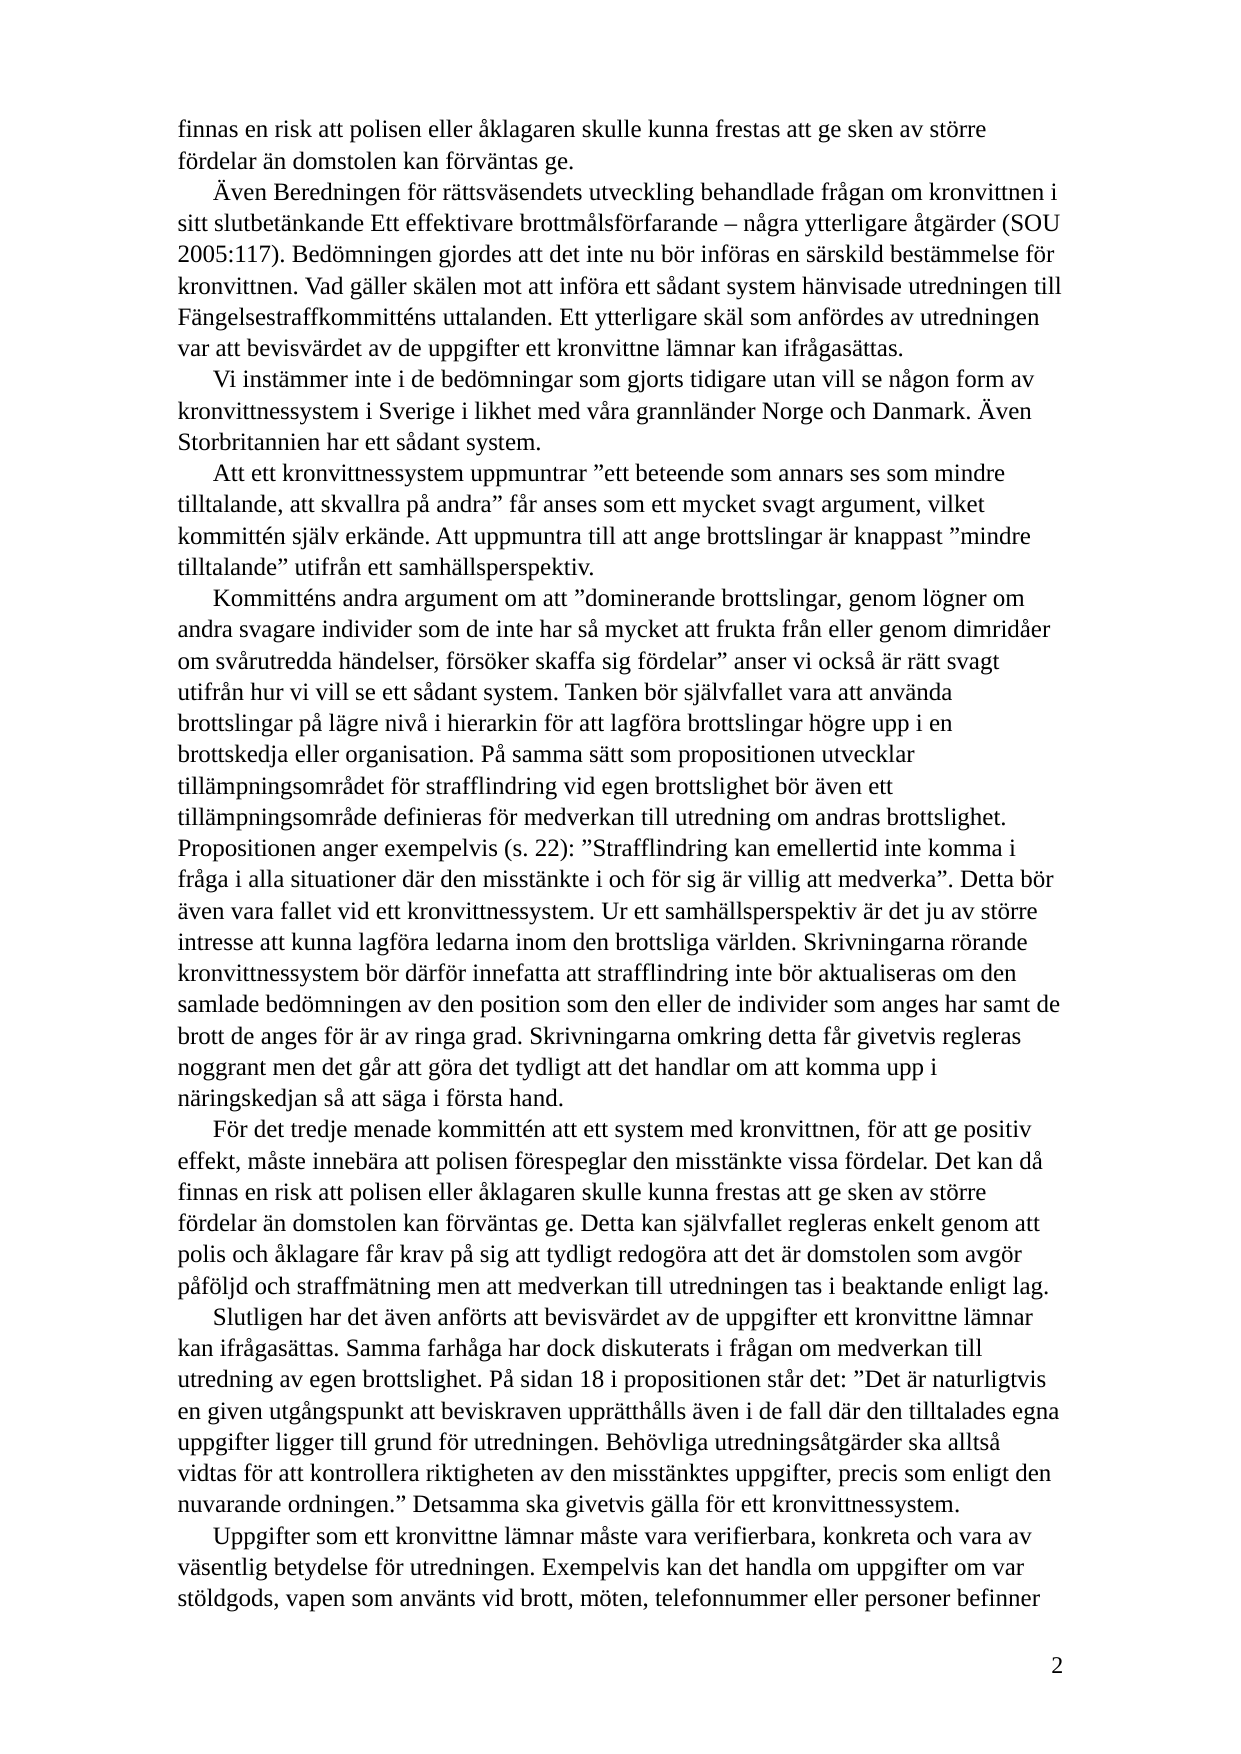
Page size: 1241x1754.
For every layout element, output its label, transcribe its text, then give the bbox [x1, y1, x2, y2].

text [177, 112, 1063, 174]
text Kommitténs andra argument om att ”dominerande brottslingar, genom lögner om andra svagare individer som de inte har så mycket att frukta från eller genom dimridåer om svårutredda händelser, försöker skaffa sig fördelar” anser vi också är rätt svagt utifrån hur vi vill se ett sådant system. Tanken bör självfallet vara att använda brottslingar på lägre nivå i hierarkin för att lagföra brottslingar högre upp i en brottskedja eller organisation. På samma sätt som propositionen utvecklar tillämpningsområdet för strafflindring vid egen brottslighet bör även ett tillämpningsområde definieras för medverkan till utredning om andras brottslighet. Propositionen anger exempelvis (s. 22): ”Strafflindring kan emellertid inte komma i fråga i alla situationer där den misstänkte i och för sig är villig att medverka”. Detta bör även vara fallet vid ett kronvittnessystem. Ur ett samhällsperspektiv är det ju av större intresse att kunna lagföra ledarna inom den brottsliga världen. Skrivningarna rörande kronvittnessystem bör därför innefatta att strafflindring inte bör aktualiseras om den samlade bedömningen av den position som den eller de individer som anges har samt de brott de anges för är av ringa grad. Skrivningarna omkring detta får givetvis regleras noggrant men det går att göra det tydligt att det handlar om att komma upp i näringskedjan så att säga i första hand. [177, 581, 1063, 1112]
text Slutligen har det även anförts att bevisvärdet av de uppgifter ett kronvittne lämnar kan ifrågasättas. Samma farhåga har dock diskuterats i frågan om medverkan till utredning av egen brottslighet. På sidan 18 i propositionen står det: ”Det är naturligtvis en given utgångspunkt att beviskraven upprätthålls även i de fall där den tilltalades egna uppgifter ligger till grund för utredningen. Behövliga utredningsåtgärder ska alltså vidtas för att kontrollera riktigheten av den misstänktes uppgifter, precis som enligt den nuvarande ordningen.” Detsamma ska givetvis gälla för ett kronvittnessystem. [177, 1299, 1063, 1518]
text Att ett kronvittnessystem uppmuntrar ”ett beteende som annars ses som mindre tilltalande, att skvallra på andra” får anses som ett mycket svagt argument, vilket kommittén själv erkände. Att uppmuntra till att ange brottslingar är knappast ”mindre tilltalande” utifrån ett samhällsperspektiv. [177, 456, 1063, 581]
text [177, 1518, 1063, 1612]
text Vi instämmer inte i de bedömningar som gjorts tidigare utan vill se någon form av kronvittnessystem i Sverige i likhet med våra grannländer Norge och Danmark. Även Storbritannien har ett sådant system. [177, 362, 1063, 456]
text Även Beredningen för rättsväsendets utveckling behandlade frågan om kronvittnen i sitt slutbetänkande Ett effektivare brottmålsförfarande – några ytterligare åtgärder (SOU 2005:117). Bedömningen gjordes att det inte nu bör införas en särskild bestämmelse för kronvittnen. Vad gäller skälen mot att införa ett sådant system hänvisade utredningen till Fängelsestraffkommitténs uttalanden. Ett ytterligare skäl som anfördes av utredningen var att bevisvärdet av de uppgifter ett kronvittne lämnar kan ifrågasättas. [177, 174, 1063, 362]
text För det tredje menade kommittén att ett system med kronvittnen, för att ge positiv effekt, måste innebära att polisen förespeglar den misstänkte vissa fördelar. Det kan då finnas en risk att polisen eller åklagaren skulle kunna frestas att ge sken av större fördelar än domstolen kan förväntas ge. Detta kan självfallet regleras enkelt genom att polis och åklagare får krav på sig att tydligt redogöra att det är domstolen som avgör påföljd och straffmätning men att medverkan till utredningen tas i beaktande enligt lag. [177, 1112, 1063, 1299]
